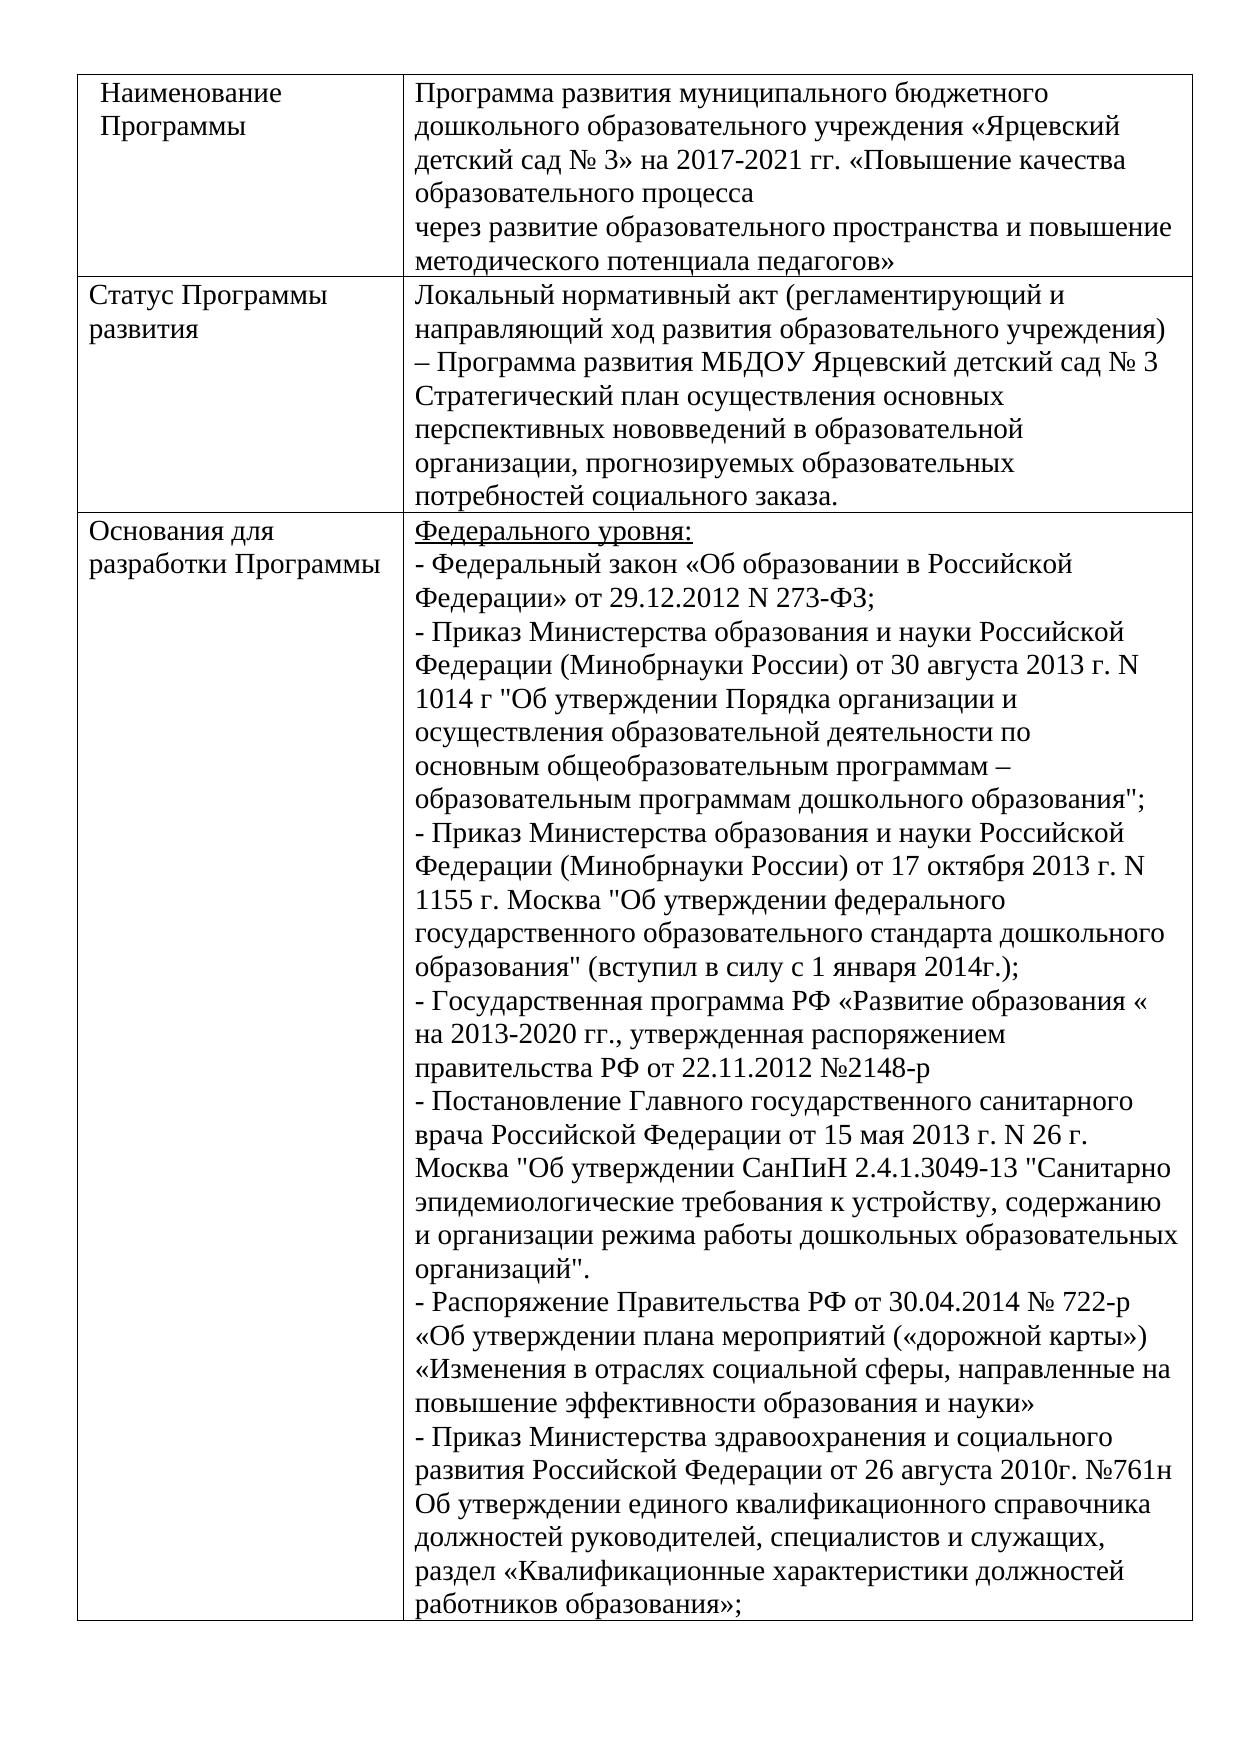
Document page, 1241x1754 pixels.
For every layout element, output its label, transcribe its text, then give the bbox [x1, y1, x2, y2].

table_cell Локальный нормативный акт (регламентирующий и направляющий ход развития образовательного учреждения) – Программа развития МБДОУ Ярцевский детский сад № 3 Стратегический план осуществления основных перспективных нововведений в образовательной организации, прогнозируемых образовательных потребностей социального заказа. [404, 277, 1192, 512]
table_cell Статус Программы развития [78, 277, 403, 512]
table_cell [78, 513, 403, 1620]
table_cell [78, 75, 403, 276]
table_cell Программа развития муниципального бюджетного дошкольного образовательного учреждения «Ярцевский детский сад № 3» на 2017-2021 гг. «Повышение качества образовательного процесса через развитие образовательного пространства и повышение методического потенциала педагогов» [404, 75, 1192, 276]
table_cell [404, 513, 1192, 1620]
